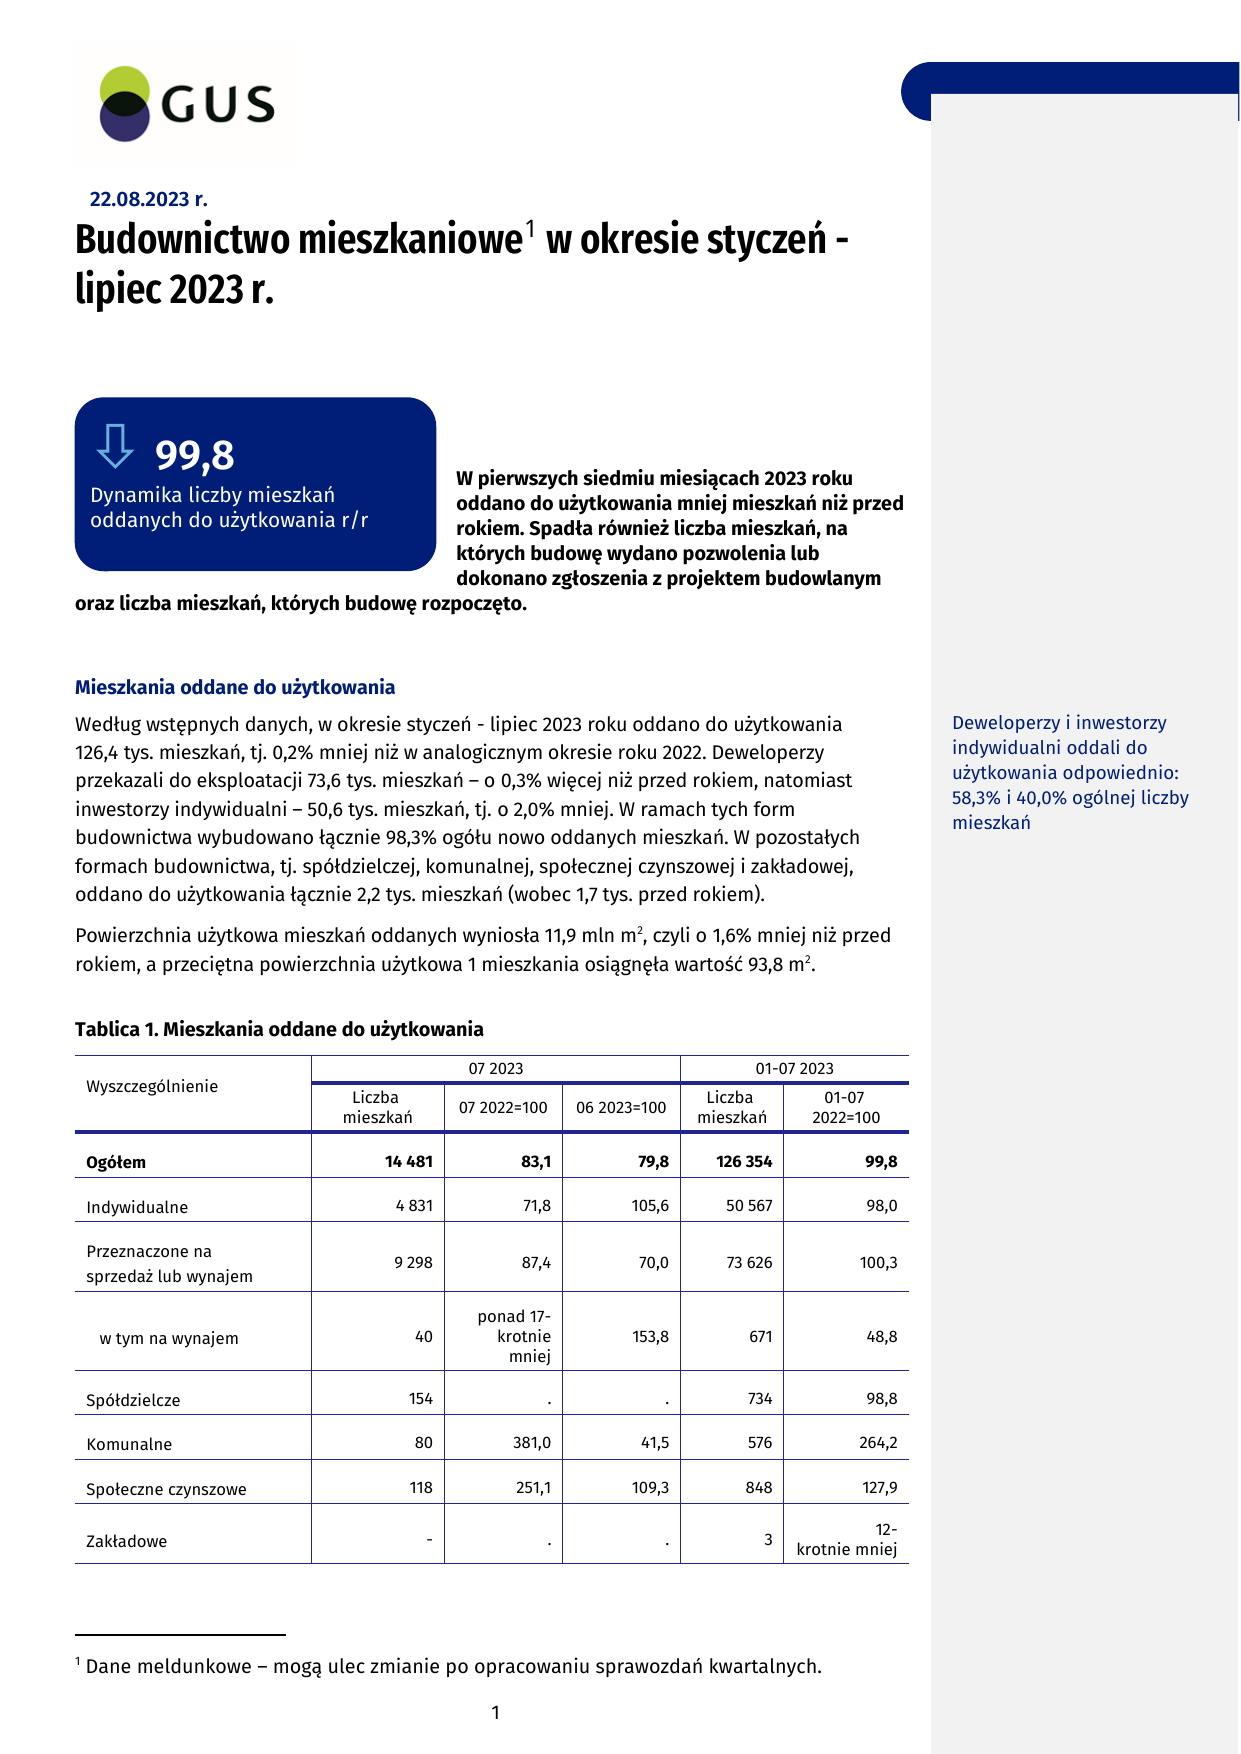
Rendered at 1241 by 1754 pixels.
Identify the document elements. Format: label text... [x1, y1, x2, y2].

table_cell w tym na wynajem [75, 1292, 311, 1370]
table_cell 79,8 [563, 1134, 680, 1177]
table_cell Spółdzielcze [75, 1371, 311, 1414]
table_cell Indywidualne [75, 1178, 311, 1221]
table_cell . [445, 1371, 562, 1414]
table_cell 576 [681, 1415, 783, 1459]
table_cell 73 626 [681, 1222, 783, 1291]
table_cell Przeznaczone na sprzedaż lub wynajem [75, 1222, 311, 1291]
table_cell 154 [312, 1371, 444, 1414]
table_cell 40 [312, 1292, 444, 1370]
text Według wstępnych danych, w okresie styczeń - lipiec 2023 roku oddano do użytkowania 126,4 tys. mieszkań, tj. 0,2% mniej niż w analogicznym okresie roku 2022. Deweloperzy przekazali do eksploatacji 73,6 tys. mieszkań – o 0,3% więcej niż przed rokiem, natomiast inwestorzy indywidualni – 50,6 tys. mieszkań, tj. o 2,0% mniej. W ramach tych form budownictwa wybudowano łącznie 98,3% ogółu nowo oddanych mieszkań. W pozostałych formach budownictwa, tj. spółdzielczej, komunalnej, społecznej czynszowej i zakładowej, oddano do użytkowania łącznie 2,2 tys. mieszkań (wobec 1,7 tys. przed rokiem). [75, 712, 915, 907]
table_cell Zakładowe [75, 1504, 311, 1562]
table_header 01-07 2023 [681, 1056, 909, 1081]
table_cell 01-07 2022=100 [784, 1085, 909, 1130]
table_cell 06 2023=100 [563, 1085, 680, 1130]
table_cell . [563, 1504, 680, 1562]
table_cell 83,1 [445, 1134, 562, 1177]
table_cell 671 [681, 1292, 783, 1370]
table_cell 848 [681, 1460, 783, 1503]
table_cell 07 2022=100 [445, 1085, 562, 1130]
table_cell 99,8 [784, 1134, 909, 1177]
table_cell 264,2 [784, 1415, 909, 1459]
table_cell Społeczne czynszowe [75, 1460, 311, 1503]
table_cell 734 [681, 1371, 783, 1414]
table_cell 48,8 [784, 1292, 909, 1370]
table_header Wyszczególnienie [75, 1056, 311, 1130]
table_cell 80 [312, 1415, 444, 1459]
table_cell 9 298 [312, 1222, 444, 1291]
table_cell 100,3 [784, 1222, 909, 1291]
text Tablica 1. Mieszkania oddane do użytkowania [75, 1018, 915, 1042]
table_cell - [312, 1504, 444, 1562]
table_cell 70,0 [563, 1222, 680, 1291]
table_cell 381,0 [445, 1415, 562, 1459]
table_cell 98,0 [784, 1178, 909, 1221]
table_cell 50 567 [681, 1178, 783, 1221]
table_cell 41,5 [563, 1415, 680, 1459]
subtitle Mieszkania oddane do użytkowania [75, 652, 915, 700]
table_cell 12- krotnie mniej [784, 1504, 909, 1562]
table_cell 4 831 [312, 1178, 444, 1221]
table_cell . [563, 1371, 680, 1414]
table_cell 71,8 [445, 1178, 562, 1221]
table_cell 118 [312, 1460, 444, 1503]
text Budownictwo mieszkaniowe w okresie styczeń - lipiec 2023 r. [275, 215, 915, 315]
table_cell 98,8 [784, 1371, 909, 1414]
table_cell Ogółem [75, 1134, 311, 1177]
table_cell ponad 17- krotnie mniej [445, 1292, 562, 1370]
table_cell Liczba mieszkań [681, 1085, 783, 1130]
table_cell 127,9 [784, 1460, 909, 1503]
table_cell Komunalne [75, 1415, 311, 1459]
table_cell 251,1 [445, 1460, 562, 1503]
picture [75, 42, 298, 167]
table_cell 109,3 [563, 1460, 680, 1503]
text Powierzchnia użytkowa mieszkań oddanych wyniosła 11,9 mln m2, czyli o 1,6% mniej niż przed rokiem, a przeciętna powierzchnia użytkowa 1 mieszkania osiągnęła wartość 93,8 m2. [75, 924, 915, 976]
table_header 07 2023 [312, 1056, 680, 1081]
table_cell 105,6 [563, 1178, 680, 1221]
table_cell . [445, 1504, 562, 1562]
table_cell 153,8 [563, 1292, 680, 1370]
table_cell 3 [681, 1504, 783, 1562]
table_cell 87,4 [445, 1222, 562, 1291]
text W pierwszych siedmiu miesiącach 2023 roku oddano do użytkowania mniej mieszkań niż przed rokiem. Spadła również liczba mieszkań, na których budowę wydano pozwolenia lub dokonano zgłoszenia z projektem budowlanym oraz liczba mieszkań, których budowę rozpoczęto. [75, 377, 915, 615]
table_cell 126 354 [681, 1134, 783, 1177]
table_cell 14 481 [312, 1134, 444, 1177]
table_cell Liczba mieszkań [312, 1085, 444, 1130]
